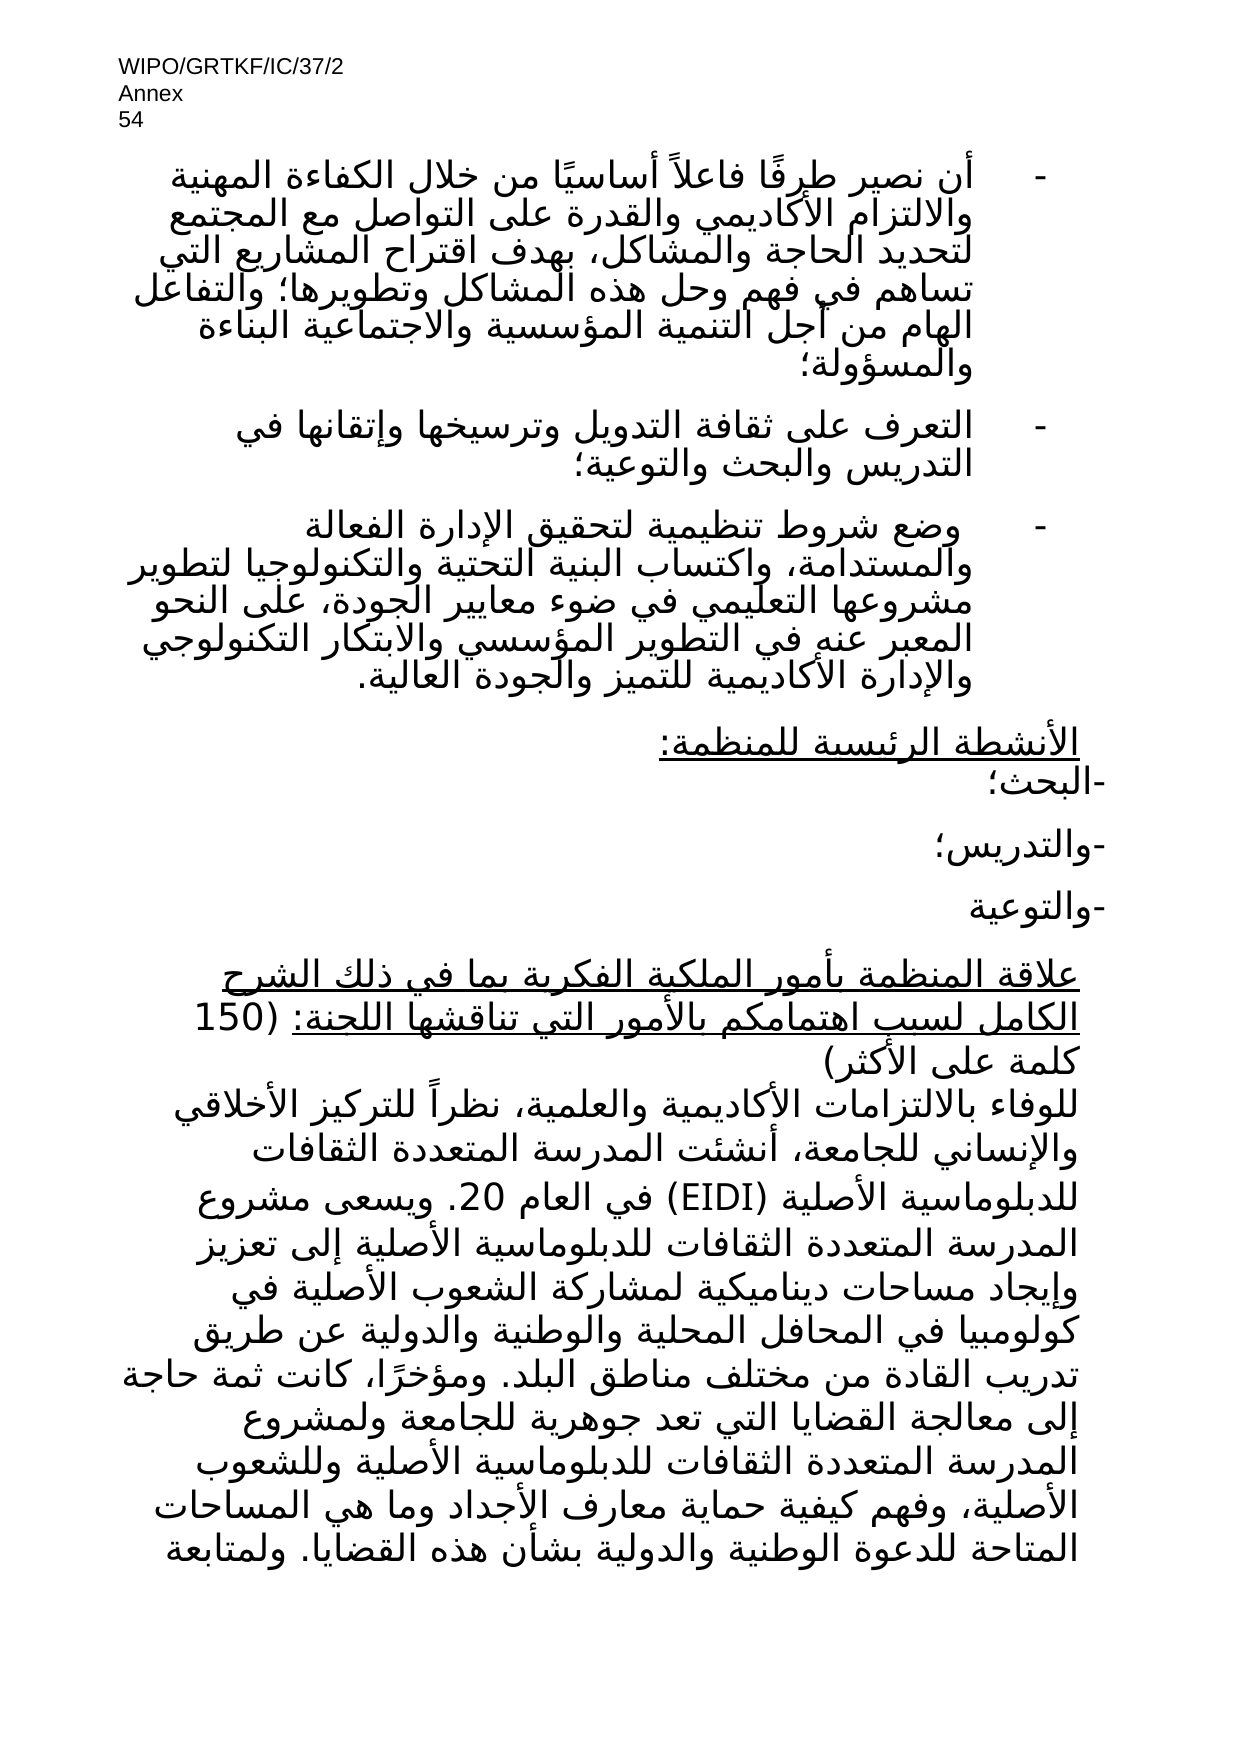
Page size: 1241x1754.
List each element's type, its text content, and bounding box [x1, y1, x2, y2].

list والتوعية [1031, 890, 1093, 927]
text علاقة المنظمة بأمور الملكية الفكرية بما في ذلك الشرح الكامل لسبب اهتمامكم بالأمور التي تناقشها اللجنة: (150 كلمة على الأكثر) [118, 952, 1080, 1083]
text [118, 1083, 1080, 1571]
text الأنشطة الرئيسية للمنظمة: [118, 721, 1080, 765]
list أن نصير طرفًا فاعلاً أساسيًا من خلال الكفاءة المهنية والالتزام الأكاديمي والقدرة على التواصل مع المجتمع لتحديد الحاجة والمشاكل، بهدف اقتراح المشاريع التي تساهم في فهم وحل هذه المشاكل وتطويرها؛ والتفاعل الهام من أجل التنمية المؤسسية والاجتماعية البناءة والمسؤولة؛ [118, 158, 1033, 383]
list والتدريس؛ [118, 827, 1093, 865]
list البحث؛ [118, 765, 1093, 802]
list والتوعية [118, 890, 1057, 927]
list التعرف على ثقافة التدويل وترسيخها وإتقانها في التدريس والبحث والتوعية؛ [118, 408, 1033, 483]
list وضع شروط تنظيمية لتحقيق الإدارة الفعالة والمستدامة، واكتساب البنية التحتية والتكنولوجيا لتطوير مشروعها التعليمي في ضوء معايير الجودة، على النحو المعبر عنه في التطوير المؤسسي والابتكار التكنولوجي والإدارة الأكاديمية للتميز والجودة العالية. [118, 508, 1033, 696]
